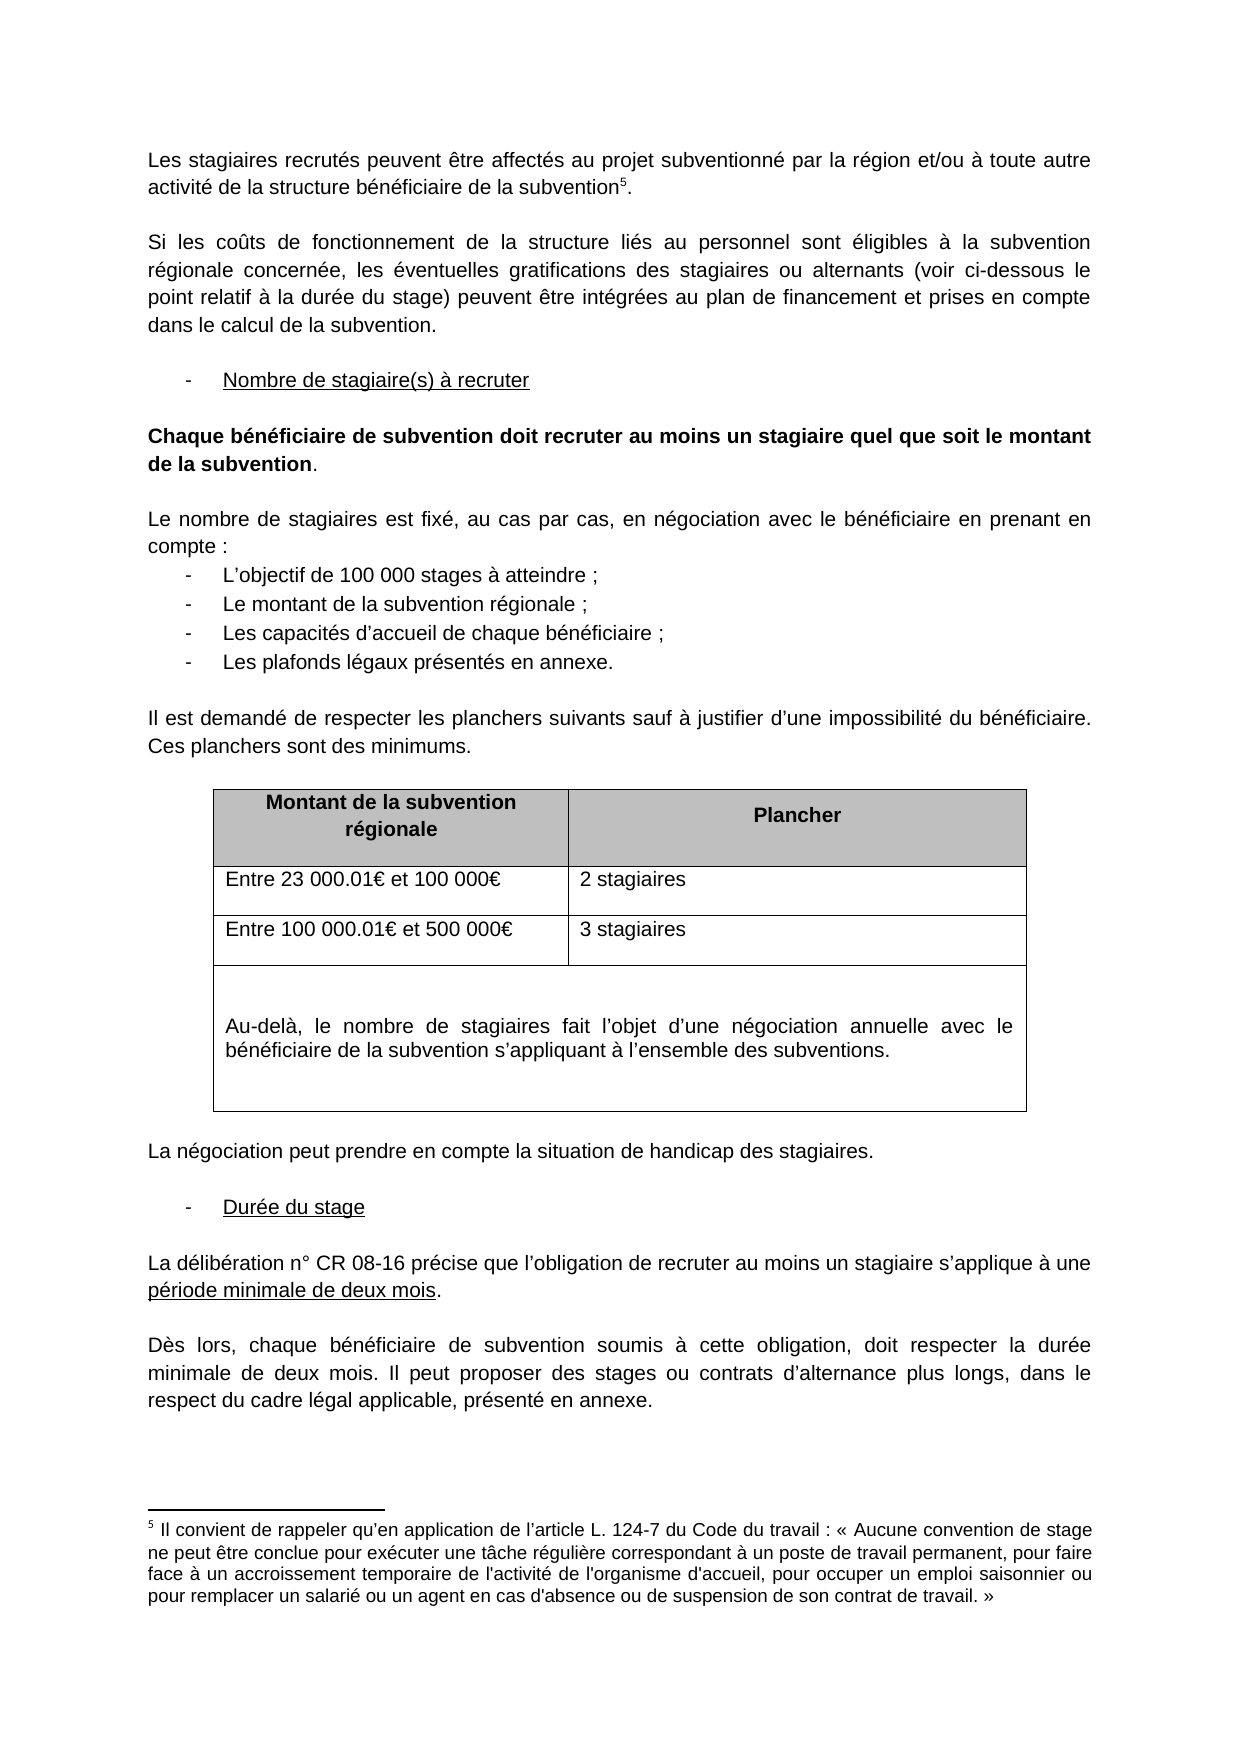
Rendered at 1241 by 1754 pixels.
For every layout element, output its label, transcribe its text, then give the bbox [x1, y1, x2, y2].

table_cell Au-delà, le nombre de stagiaires fait l’objet d’une négociation annuelle avec le bénéficiaire de la subvention s’appliquant à l’ensemble des subventions. [214, 966, 1026, 1111]
text Chaque bénéficiaire de subvention doit recruter au moins un stagiaire quel que soit le montant de la subvention. [148, 424, 1093, 476]
list Les plafonds légaux présentés en annexe. [185, 649, 1093, 675]
table_header Montant de la subvention régionale [214, 790, 568, 866]
list Le montant de la subvention régionale ; [185, 591, 1093, 616]
list Les capacités d’accueil de chaque bénéficiaire ; [185, 620, 1093, 646]
table_header Plancher [569, 790, 1026, 866]
text Le nombre de stagiaires est fixé, au cas par cas, en négociation avec le bénéficiaire en prenant en compte : [148, 507, 1093, 558]
text La négociation peut prendre en compte la situation de handicap des stagiaires. [148, 1139, 1093, 1163]
table_cell Entre 23 000.01€ et 100 000€ [214, 867, 568, 915]
text Il est demandé de respecter les planchers suivants sauf à justifier d’une impossibilité du bénéficiaire. Ces planchers sont des minimums. [148, 706, 1093, 757]
text Si les coûts de fonctionnement de la structure liés au personnel sont éligibles à la subvention régionale concernée, les éventuelles gratifications des stagiaires ou alternants (voir ci-dessous le point relatif à la durée du stage) peuvent être intégrées au plan de financement et prises en compte dans le calcul de la subvention. [148, 230, 1093, 337]
text La délibération n° CR 08-16 précise que l’obligation de recruter au moins un stagiaire s’applique à une période minimale de deux mois. [148, 1251, 1093, 1302]
list Nombre de stagiaire(s) à recruter [185, 368, 1093, 393]
table_cell 2 stagiaires [569, 867, 1026, 915]
list L’objectif de 100 000 stages à atteindre ; [185, 562, 1093, 587]
text Dès lors, chaque bénéficiaire de subvention soumis à cette obligation, doit respecter la durée minimale de deux mois. Il peut proposer des stages ou contrats d’alternance plus longs, dans le respect du cadre légal applicable, présenté en annexe. [148, 1333, 1093, 1412]
list Durée du stage [185, 1194, 1093, 1219]
text Les stagiaires recrutés peuvent être affectés au projet subventionné par la région et/ou à toute autre activité de la structure bénéficiaire de la subvention. [148, 148, 1093, 199]
table_cell 3 stagiaires [569, 916, 1026, 965]
table_cell Entre 100 000.01€ et 500 000€ [214, 916, 568, 965]
